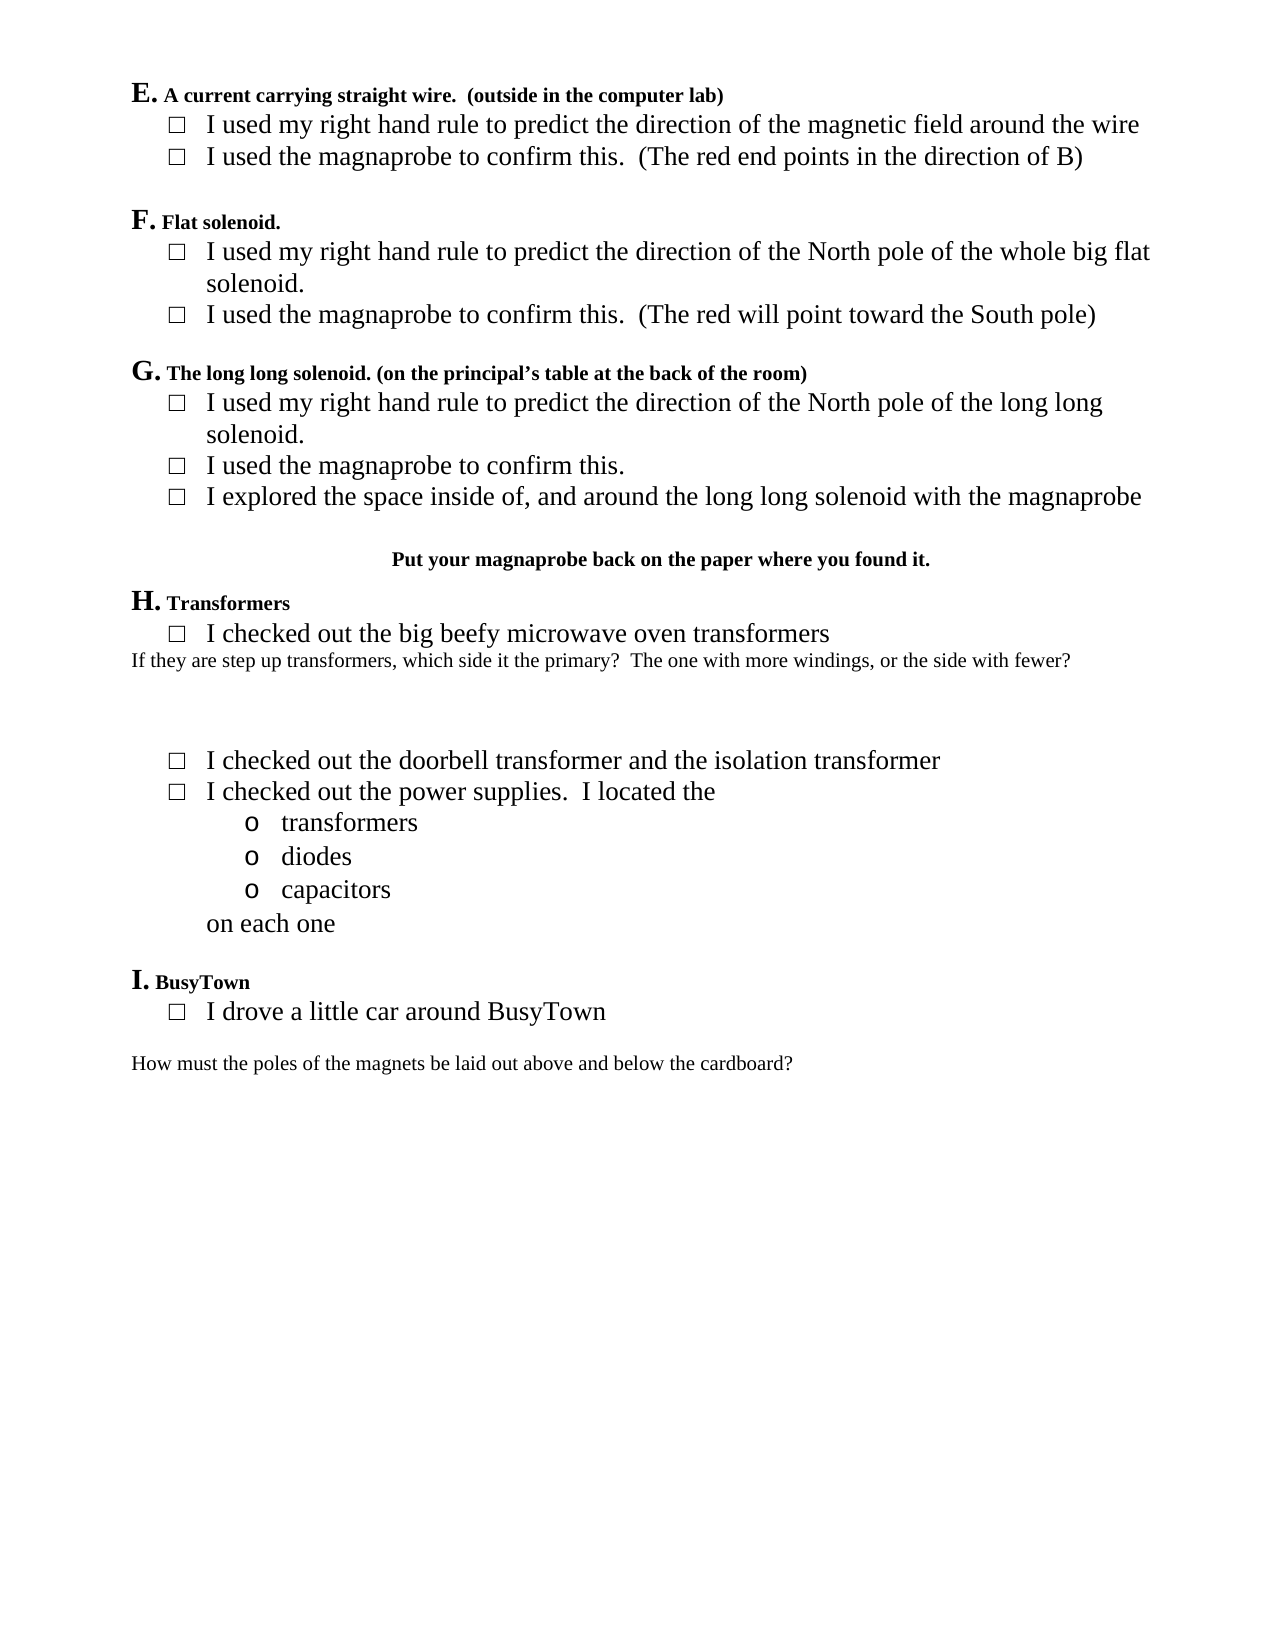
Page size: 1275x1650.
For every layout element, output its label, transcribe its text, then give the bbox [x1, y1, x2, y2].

text F. Flat solenoid. [131, 202, 1191, 236]
text If they are step up transformers, which side it the primary? The one with more windings, or the side with fewer? [131, 648, 1191, 672]
text E. A current carrying straight wire. (outside in the computer lab) [131, 75, 1191, 108]
list I checked out the doorbell transformer and the isolation transformer [169, 744, 1191, 775]
list transformers [244, 806, 1191, 840]
list I checked out the power supplies. I located the [169, 775, 1191, 806]
list I used my right hand rule to predict the direction of the magnetic field around the wire [169, 108, 1191, 140]
text Put your magnaprobe back on the paper where you found it. [131, 547, 1191, 571]
list I used the magnaprobe to confirm this. (The red will point toward the South pole) [169, 298, 1191, 329]
list I used my right hand rule to predict the direction of the North pole of the whole big flat solenoid. [169, 236, 1191, 298]
list diodes [244, 840, 1191, 873]
text I. BusyTown [131, 962, 1191, 996]
text G. The long long solenoid. (on the principal’s table at the back of the room) [131, 353, 1191, 387]
list I checked out the big beefy microwave oven transformers [169, 617, 1191, 648]
list I explored the space inside of, and around the long long solenoid with the magnaprobe [169, 480, 1191, 511]
text H. Transformers [131, 583, 1191, 617]
list I used the magnaprobe to confirm this. (The red end points in the direction of B) [169, 140, 1191, 171]
text How must the poles of the magnets be laid out above and below the cardboard? [131, 1051, 1191, 1075]
list capacitors [244, 873, 1191, 907]
list I used my right hand rule to predict the direction of the North pole of the long long solenoid. [169, 387, 1191, 449]
list I used the magnaprobe to confirm this. [169, 449, 1191, 480]
text on each one [206, 907, 1191, 938]
list I drove a little car around BusyTown [169, 996, 1191, 1027]
